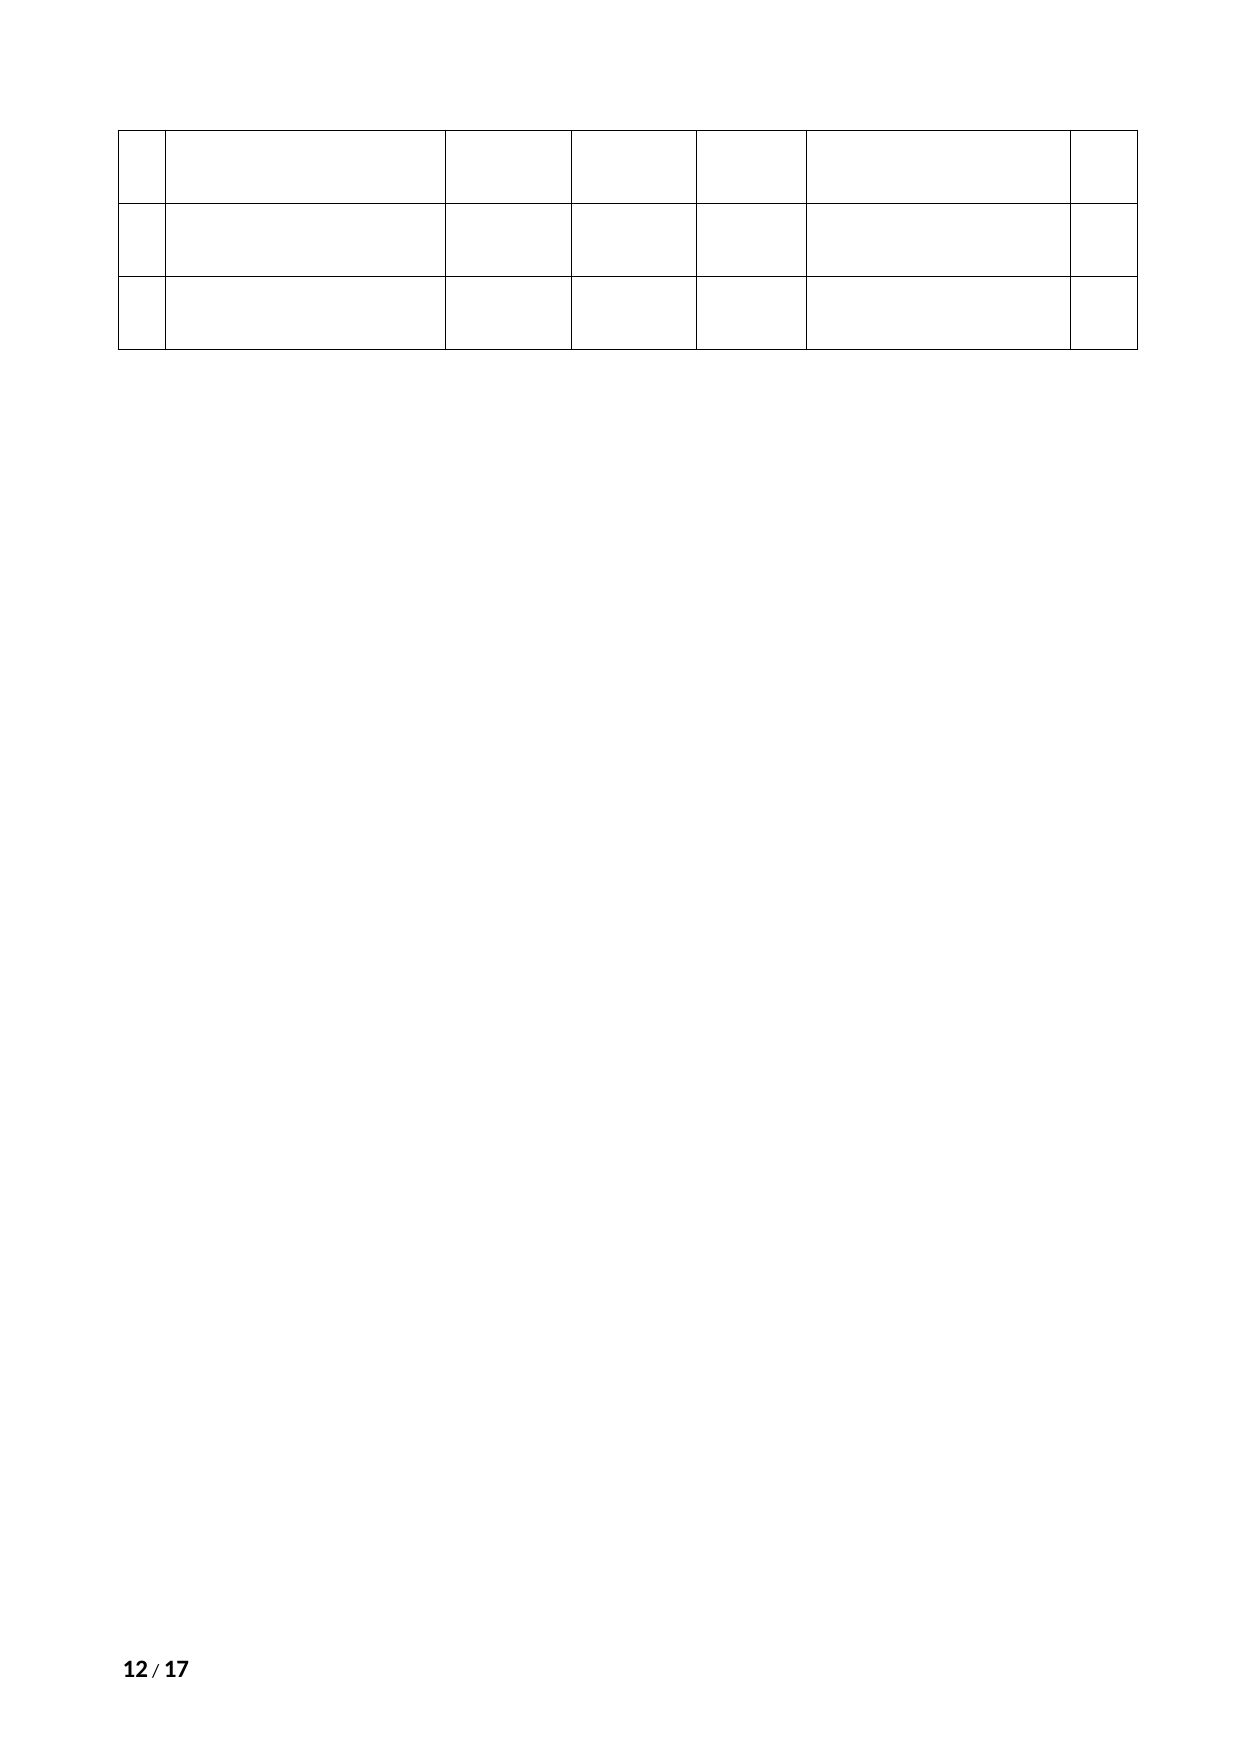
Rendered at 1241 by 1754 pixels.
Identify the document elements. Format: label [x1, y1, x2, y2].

table_cell [166, 277, 445, 348]
table_cell [1071, 204, 1137, 276]
table_cell [446, 131, 571, 202]
table_cell [446, 204, 571, 276]
table_cell [697, 277, 806, 348]
table_cell [446, 277, 571, 348]
table_cell [119, 131, 165, 202]
table_cell [166, 131, 445, 202]
table_cell [572, 204, 696, 276]
table_cell [119, 204, 165, 276]
table_cell [119, 277, 165, 348]
table_cell [572, 131, 696, 202]
table_cell [697, 131, 806, 202]
table_cell [1071, 131, 1137, 202]
table_cell [697, 204, 806, 276]
table_cell [807, 204, 1070, 276]
table_cell [807, 131, 1070, 202]
table_cell [166, 204, 445, 276]
table_cell [807, 277, 1070, 348]
table_cell [1071, 277, 1137, 348]
table_cell [572, 277, 696, 348]
